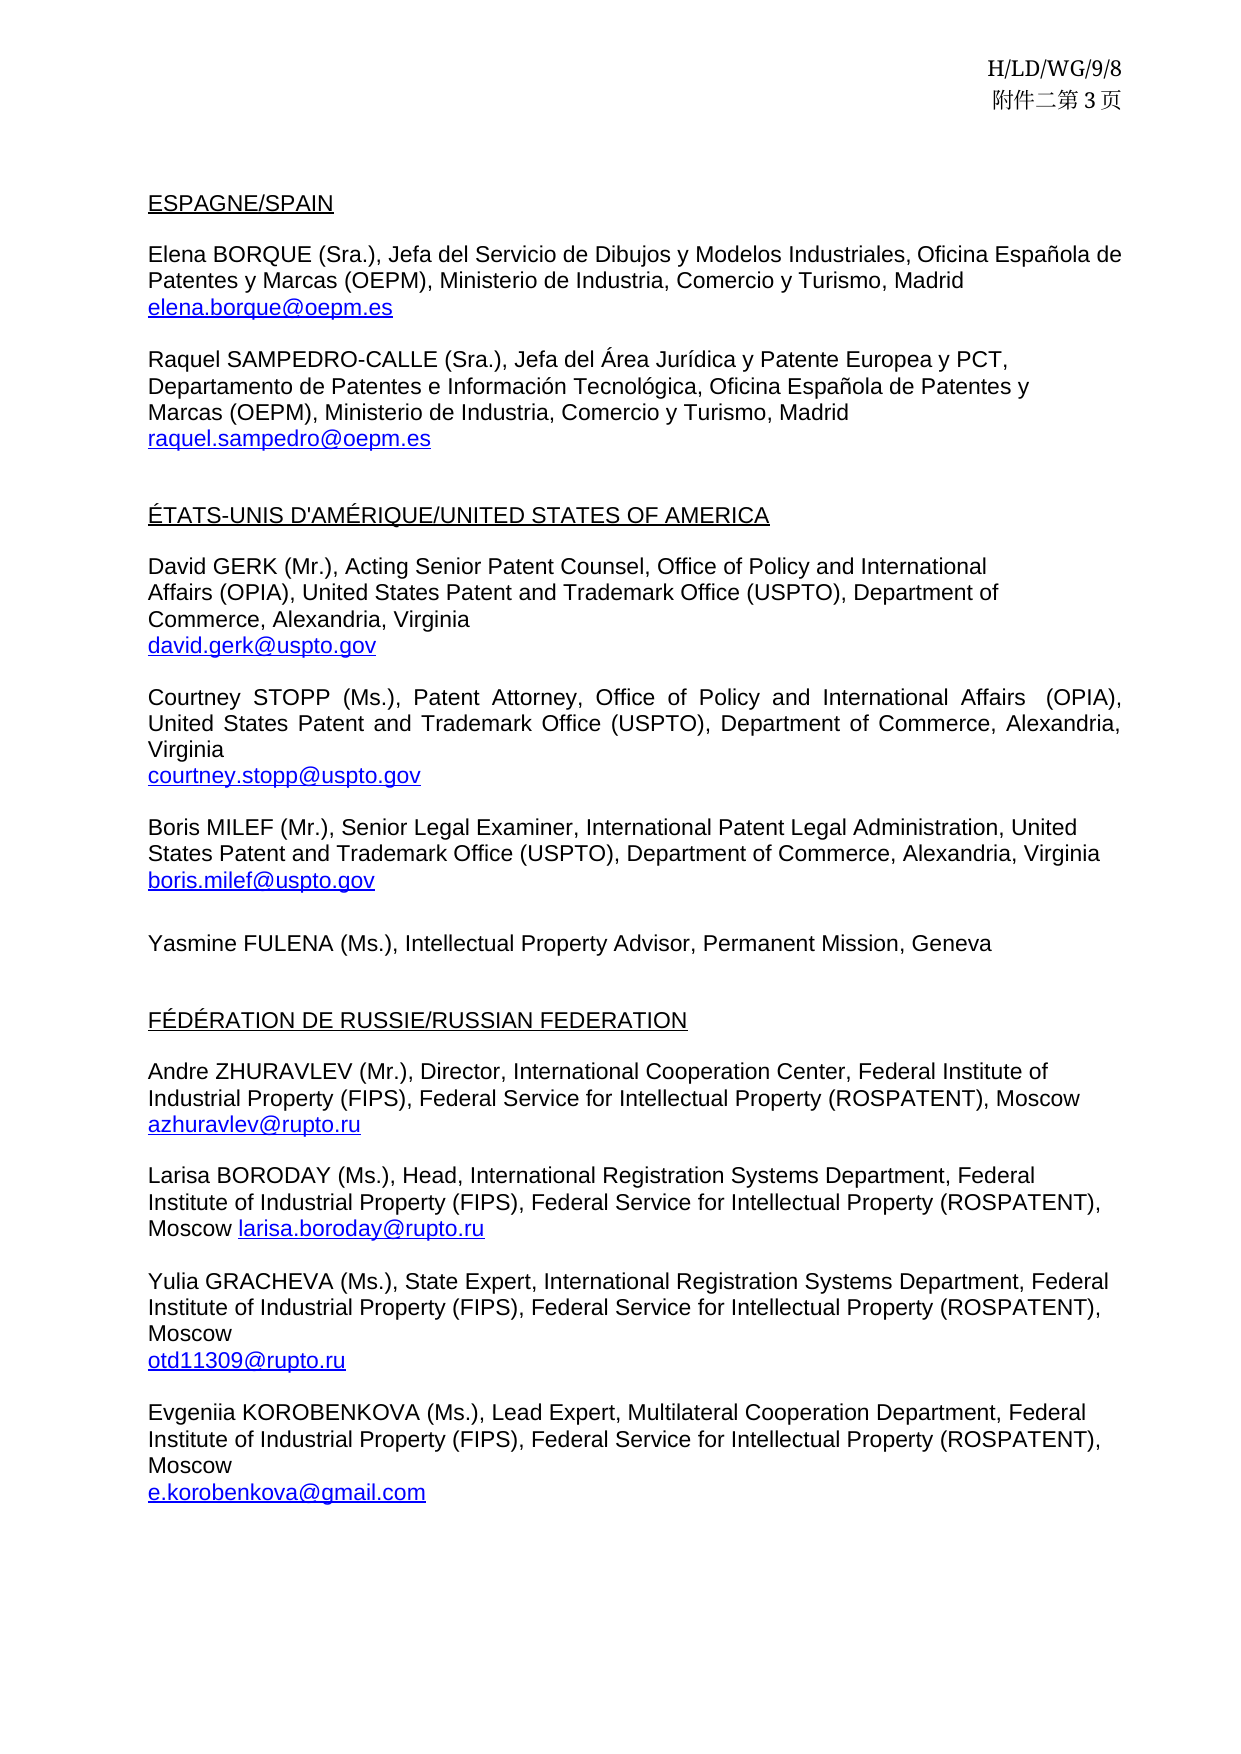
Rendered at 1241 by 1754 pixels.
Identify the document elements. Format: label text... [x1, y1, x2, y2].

text Yasmine FULENA (Ms.), Intellectual Property Advisor, Permanent Mission, Geneva [148, 930, 1122, 957]
text Courtney STOPP (Ms.), Patent Attorney, Office of Policy and International Affairs (OPIA), United States Patent and Trademark Office (USPTO), Department of Commerce, Alexandria, Virginia courtney.stopp@uspto.gov [148, 683, 1122, 789]
text Andre ZHURAVLEV (Mr.), Director, International Cooperation Center, Federal Institute of Industrial Property (FIPS), Federal Service for Intellectual Property (ROSPATENT), Moscow [148, 1058, 1122, 1111]
text ÉTATS-UNIS D'AMÉRIQUE/UNITED STATES OF AMERICA [148, 502, 1122, 528]
text Evgeniia KOROBENKOVA (Ms.), Lead Expert, Multilateral Cooperation Department, Federal Institute of Industrial Property (FIPS), Federal Service for Intellectual Property (ROSPATENT), Moscow e.korobenkova@gmail.com [148, 1399, 1122, 1505]
text David GERK (Mr.), Acting Senior Patent Counsel, Office of Policy and International Affairs (OPIA), United States Patent and Trademark Office (USPTO), Department of Commerce, Alexandria, Virginia david.gerk@uspto.gov [148, 553, 1122, 658]
text Elena BORQUE (Sra.), Jefa del Servicio de Dibujos y Modelos Industriales, Oficina Española de Patentes y Marcas (OEPM), Ministerio de Industria, Comercio y Turismo, Madrid elena.borque@oepm.es Raquel SAMPEDRO-CALLE (Sra.), Jefa del Área Jurídica y Patente Europea y PCT, Departamento de Patentes e Información Tecnológica, Oficina Española de Patentes y Marcas (OEPM), Ministerio de Industria, Comercio y Turismo, Madrid raquel.sampedro@oepm.es [148, 241, 1122, 452]
subtitle ESPAGNE/SPAIN [148, 189, 1122, 216]
text Larisa BORODAY (Ms.), Head, International Registration Systems Department, Federal Institute of Industrial Property (FIPS), Federal Service for Intellectual Property (ROSPATENT), Moscow larisa.boroday@rupto.ru [148, 1162, 1122, 1241]
text Boris MILEF (Mr.), Senior Legal Examiner, International Patent Legal Administration, United States Patent and Trademark Office (USPTO), Department of Commerce, Alexandria, Virginia boris.milef@uspto.gov [148, 814, 1122, 893]
text Yulia GRACHEVA (Ms.), State Expert, International Registration Systems Department, Federal Institute of Industrial Property (FIPS), Federal Service for Intellectual Property (ROSPATENT), Moscow otd11309@rupto.ru [148, 1268, 1122, 1373]
text FÉDÉRATION DE RUSSIE/RUSSIAN FEDERATION [148, 1007, 1122, 1033]
text azhuravlev@rupto.ru [148, 1111, 1122, 1137]
